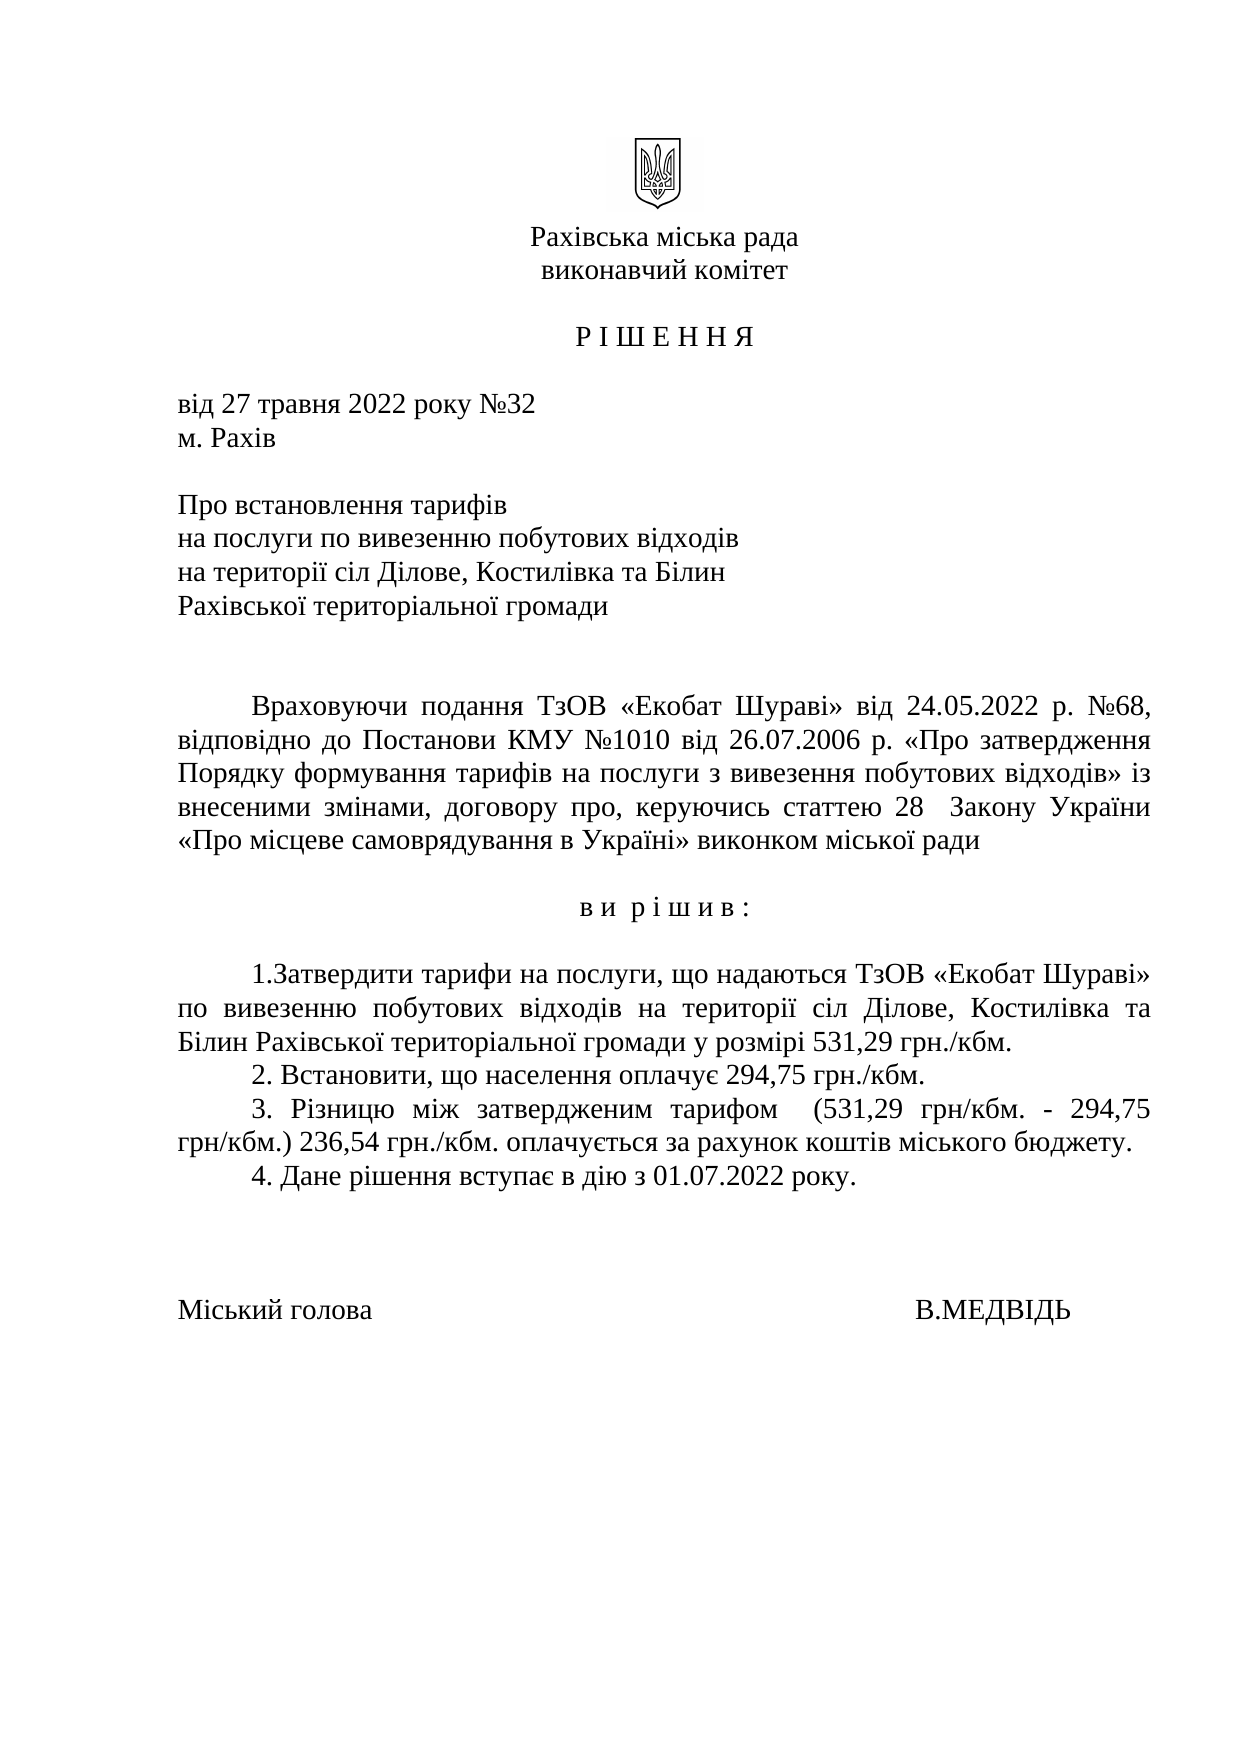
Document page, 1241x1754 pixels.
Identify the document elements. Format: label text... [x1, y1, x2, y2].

text в и р і ш и в : [177, 889, 1152, 923]
text Враховуючи подання ТзОВ «Екобат Шураві» від 24.05.2022 р. №68, відповідно до Постанови КМУ №1010 від 26.07.2006 р. «Про затвердження Порядку формування тарифів на послуги з вивезення побутових відходів» із внесеними змінами, договору про, керуючись статтею 28 Закону України «Про місцеве самоврядування в Україні» виконком міської ради [177, 688, 1152, 856]
text виконавчий комітет [177, 252, 1152, 286]
text 3. Різницю між затвердженим тарифом (531,29 грн/кбм. - 294,75 грн/кбм.) 236,54 грн./кбм. оплачується за рахунок коштів міського бюджету. [177, 1091, 1152, 1158]
text Рахівської територіальної громади [177, 588, 1152, 621]
text на послуги по вивезенню побутових відходів [177, 521, 1152, 554]
text від 27 травня 2022 року №32 [177, 386, 1152, 420]
text 2. Встановити, що населення оплачує 294,75 грн./кбм. [177, 1057, 1152, 1091]
text 4. Дане рішення вступає в дію з 01.07.2022 року. [177, 1158, 1152, 1191]
text на території сіл Ділове, Костилівка та Білин [177, 554, 1152, 588]
text Рахівська міська рада [177, 219, 1152, 252]
text Міський голова В.МЕДВІДЬ [177, 1292, 1152, 1326]
text 1.Затвердити тарифи на послуги, що надаються ТзОВ «Екобат Шураві» по вивезенню побутових відходів на території сіл Ділове, Костилівка та Білин Рахівської територіальної громади у розмірі 531,29 грн./кбм. [177, 957, 1152, 1057]
text Про встановлення тарифів [177, 487, 1152, 521]
text Р І Ш Е Н Н Я [177, 319, 1152, 353]
text м. Рахів [177, 420, 1152, 453]
